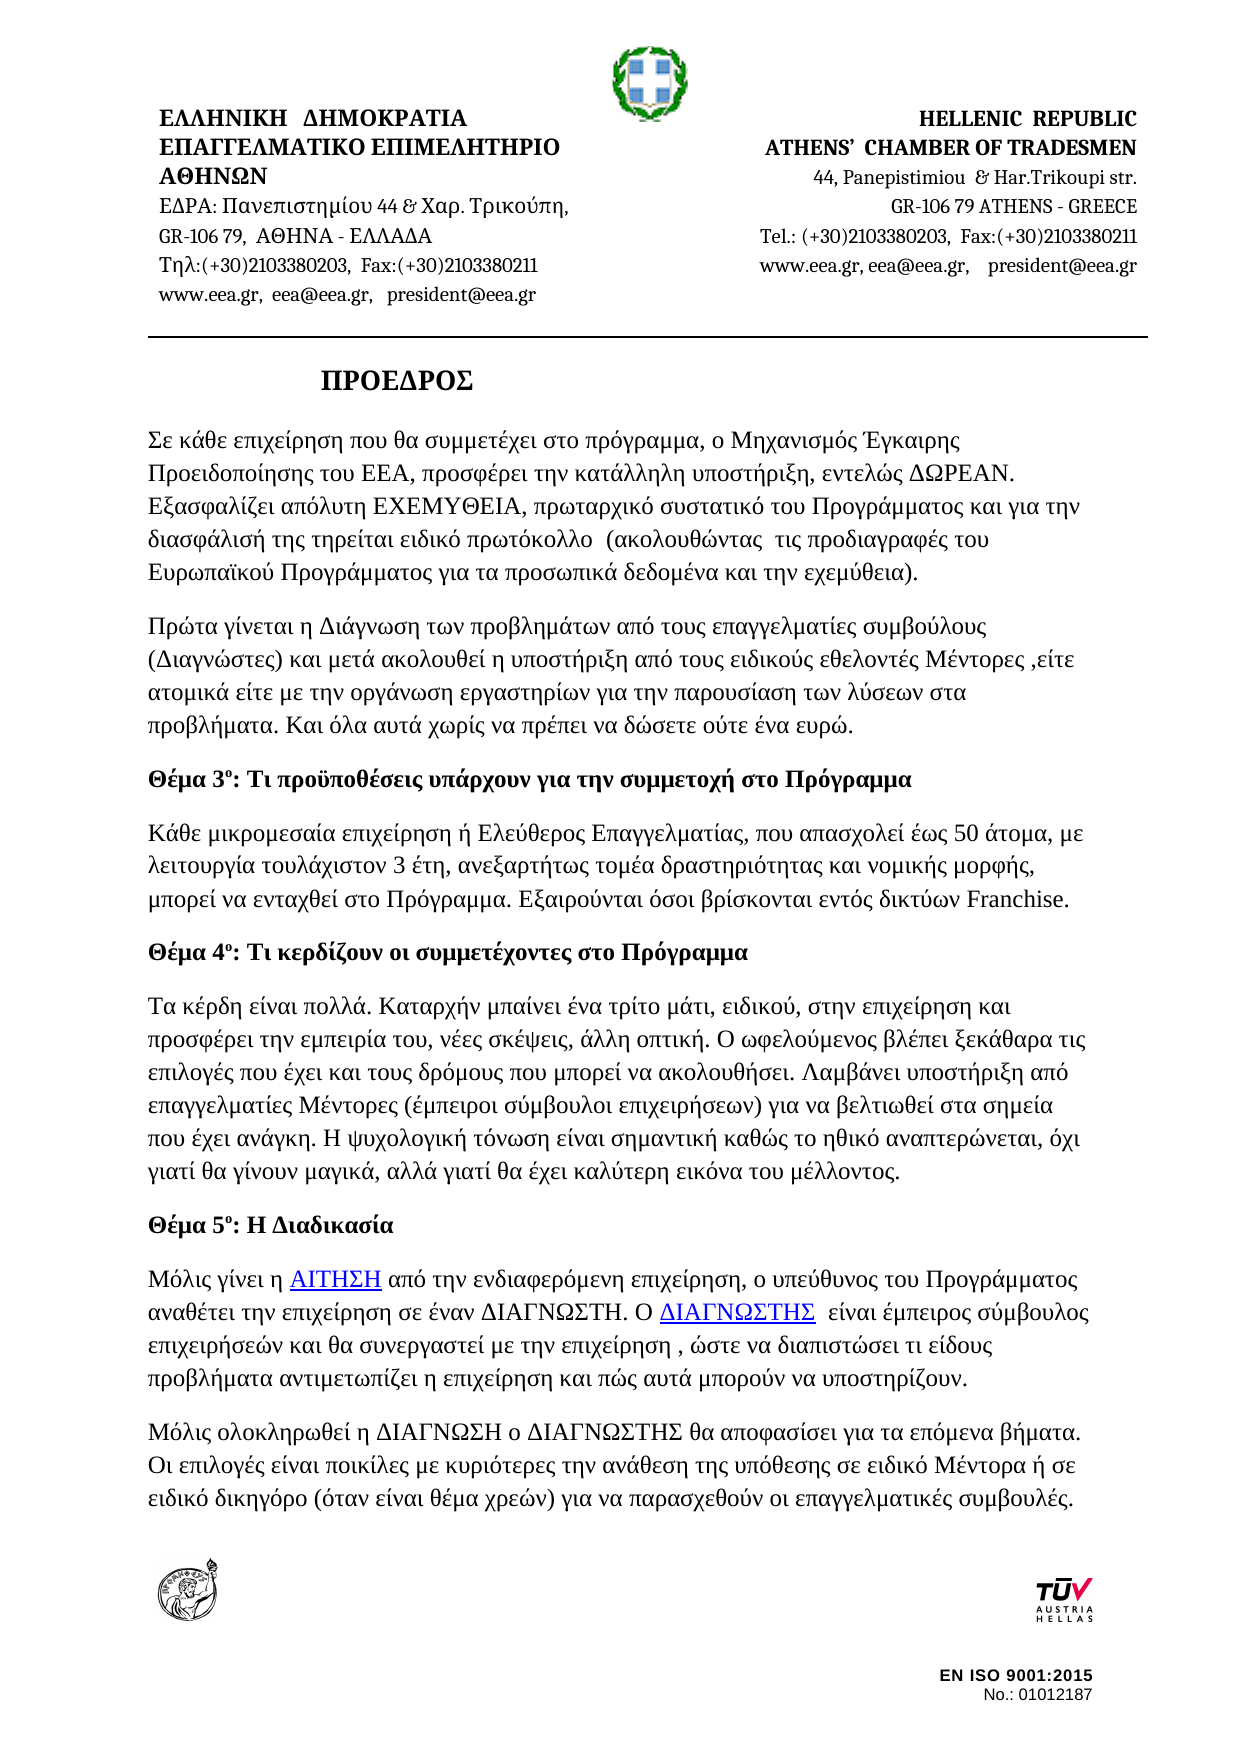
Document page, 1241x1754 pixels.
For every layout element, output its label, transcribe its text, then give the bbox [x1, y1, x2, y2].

text Θέμα 4ο: Τι κερδίζουν οι συμμετέχοντες στο Πρόγραμμα [148, 937, 1092, 966]
text Κάθε μικρομεσαία επιχείρηση ή Ελεύθερος Επαγγελματίας, που απασχολεί έως 50 άτομα, με λειτουργία τουλάχιστον 3 έτη, ανεξαρτήτως τομέα δραστηριότητας και νομικής μορφής, μπορεί να ενταχθεί στο Πρόγραμμα. Εξαιρούνται όσοι βρίσκονται εντός δικτύων Franchise. [148, 818, 1092, 912]
text Μόλις γίνει η ΑΙΤΗΣΗ από την ενδιαφερόμενη επιχείρηση, ο υπεύθυνος του Προγράμματος αναθέτει την επιχείρηση σε έναν ΔΙΑΓΝΩΣΤΗ. Ο ΔΙΑΓΝΩΣΤΗΣ είναι έμπειρος σύμβουλος επιχειρήσεών και θα συνεργαστεί με την επιχείρηση , ώστε να διαπιστώσει τι είδους προβλήματα αντιμετωπίζει η επιχείρηση και πώς αυτά μπορούν να υποστηρίζουν. [148, 1264, 1092, 1392]
picture [612, 46, 688, 122]
picture [156, 1556, 219, 1622]
text Σε κάθε επιχείρηση που θα συμμετέχει στο πρόγραμμα, ο Μηχανισμός Έγκαιρης Προειδοποίησης του ΕΕΑ, προσφέρει την κατάλληλη υποστήριξη, εντελώς ΔΩΡΕΑΝ. Εξασφαλίζει απόλυτη ΕΧΕΜΥΘΕΙΑ, πρωταρχικό συστατικό του Προγράμματος και για την διασφάλισή της τηρείται ειδικό πρωτόκολλο (ακολουθώντας τις προδιαγραφές του Ευρωπαϊκού Προγράμματος για τα προσωπικά δεδομένα και την εχεμύθεια). [148, 425, 1092, 586]
text Θέμα 5ο: Η Διαδικασία [148, 1210, 1092, 1239]
text Τα κέρδη είναι πολλά. Καταρχήν μπαίνει ένα τρίτο μάτι, ειδικού, στην επιχείρηση και προσφέρει την εμπειρία του, νέες σκέψεις, άλλη οπτική. Ο ωφελούμενος βλέπει ξεκάθαρα τις επιλογές που έχει και τους δρόμους που μπορεί να ακολουθήσει. Λαμβάνει υποστήριξη από επαγγελματίες Μέντορες (έμπειροι σύμβουλοι επιχειρήσεων) για να βελτιωθεί στα σημεία που έχει ανάγκη. Η ψυχολογική τόνωση είναι σημαντική καθώς το ηθικό αναπτερώνεται, όχι γιατί θα γίνουν μαγικά, αλλά γιατί θα έχει καλύτερη εικόνα του μέλλοντος. [148, 991, 1092, 1185]
text Πρώτα γίνεται η Διάγνωση των προβλημάτων από τους επαγγελματίες συμβούλους (Διαγνώστες) και μετά ακολουθεί η υποστήριξη από τους ειδικούς εθελοντές Μέντορες ,είτε ατομικά είτε με την οργάνωση εργαστηρίων για την παρουσίαση των λύσεων στα προβλήματα. Και όλα αυτά χωρίς να πρέπει να δώσετε ούτε ένα ευρώ. [148, 611, 1092, 739]
text Θέμα 3ο: Tι προϋποθέσεις υπάρχουν για την συμμετοχή στο Πρόγραμμα [148, 764, 1092, 792]
